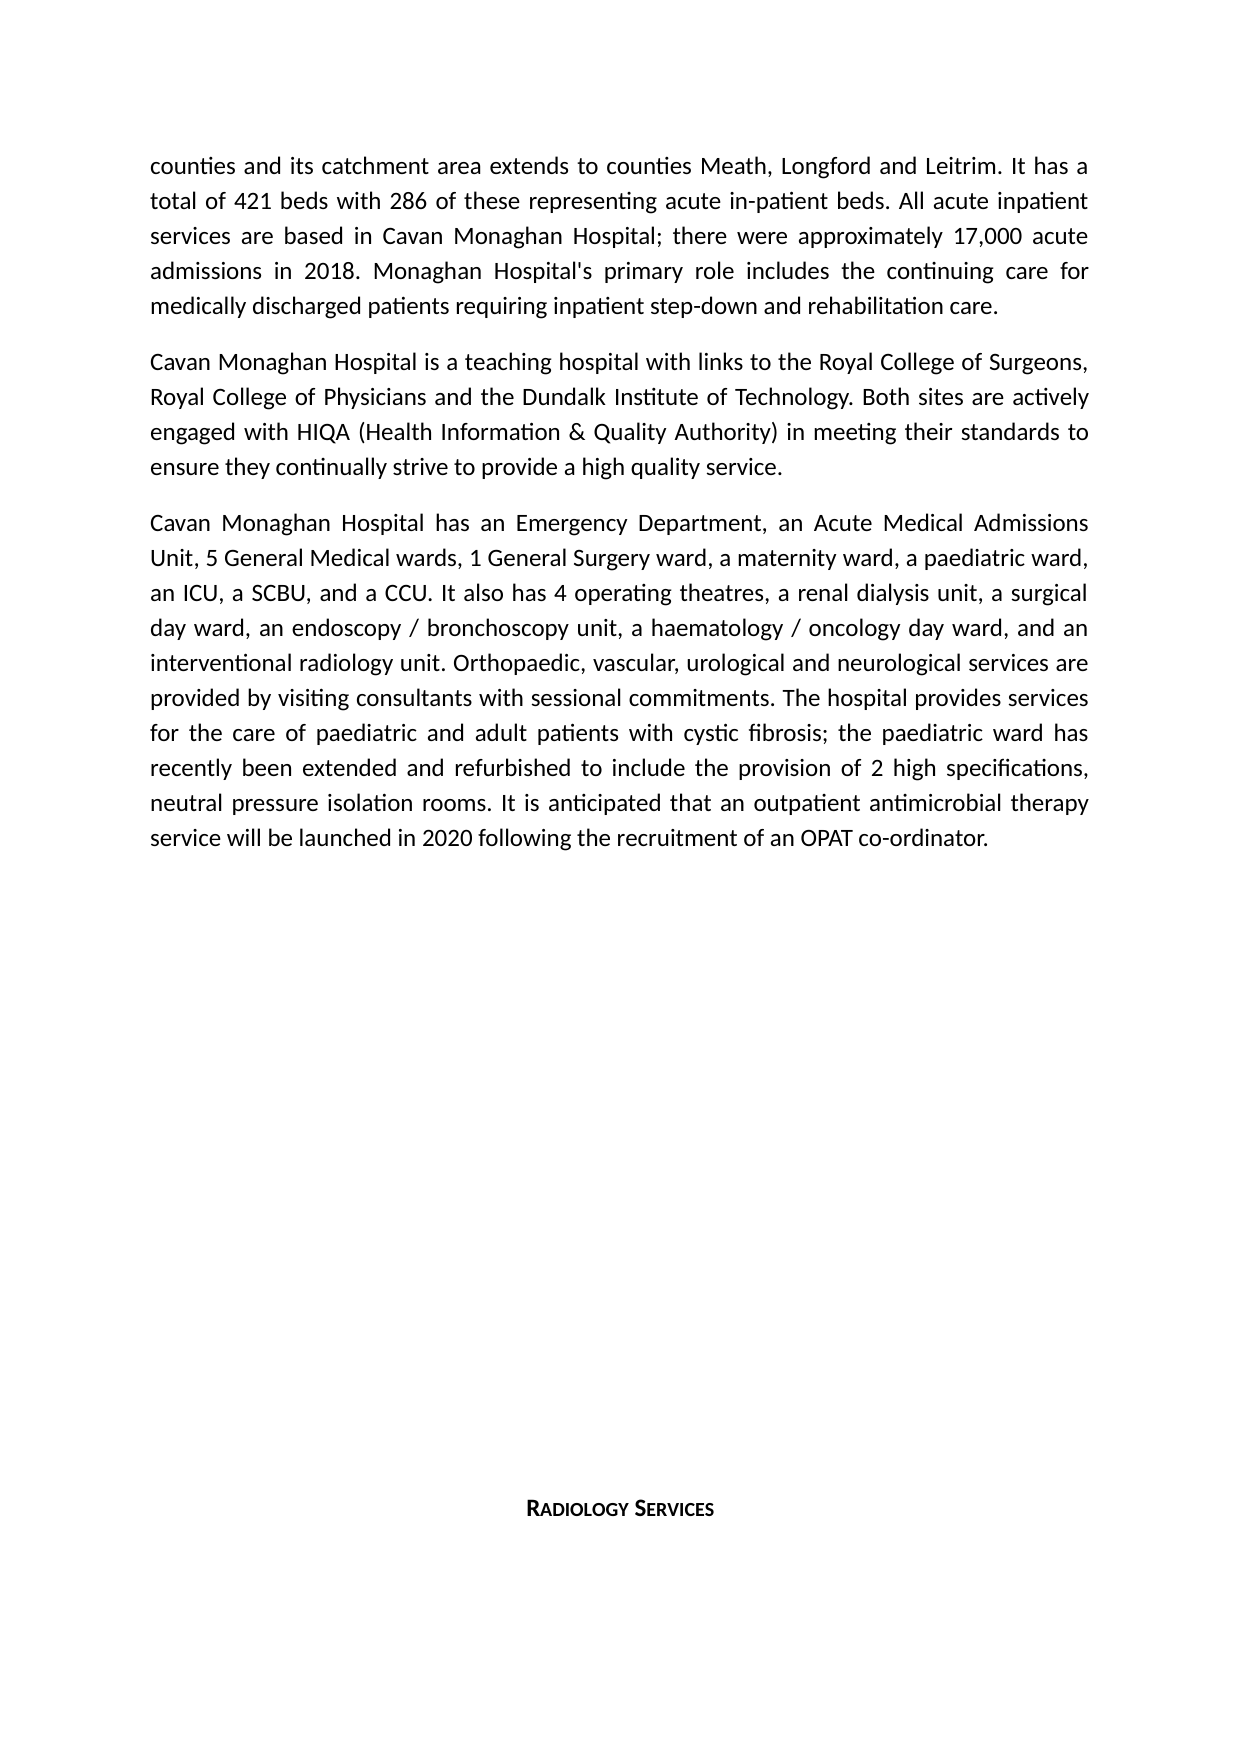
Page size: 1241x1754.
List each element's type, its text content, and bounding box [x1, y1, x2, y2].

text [150, 150, 1090, 321]
text Cavan Monaghan Hospital is a teaching hospital with links to the Royal College of Surgeons, Royal College of Physicians and the Dundalk Institute of Technology. Both sites are actively engaged with HIQA (Health Information & Quality Authority) in meeting their standards to ensure they continually strive to provide a high quality service. [150, 346, 1090, 481]
text Cavan Monaghan Hospital has an Emergency Department, an Acute Medical Admissions Unit, 5 General Medical wards, 1 General Surgery ward, a maternity ward, a paediatric ward, an ICU, a SCBU, and a CCU. It also has 4 operating theatres, a renal dialysis unit, a surgical day ward, an endoscopy / bronchoscopy unit, a haematology / oncology day ward, and an interventional radiology unit. Orthopaedic, vascular, urological and neurological services are provided by visiting consultants with sessional commitments. The hospital provides services for the care of paediatric and adult patients with cystic fibrosis; the paediatric ward has recently been extended and refurbished to include the provision of 2 high specifications, neutral pressure isolation rooms. It is anticipated that an outpatient antimicrobial therapy service will be launched in 2020 following the recruitment of an OPAT co-ordinator. [150, 507, 1090, 852]
text Radiology Services [150, 1492, 1090, 1522]
